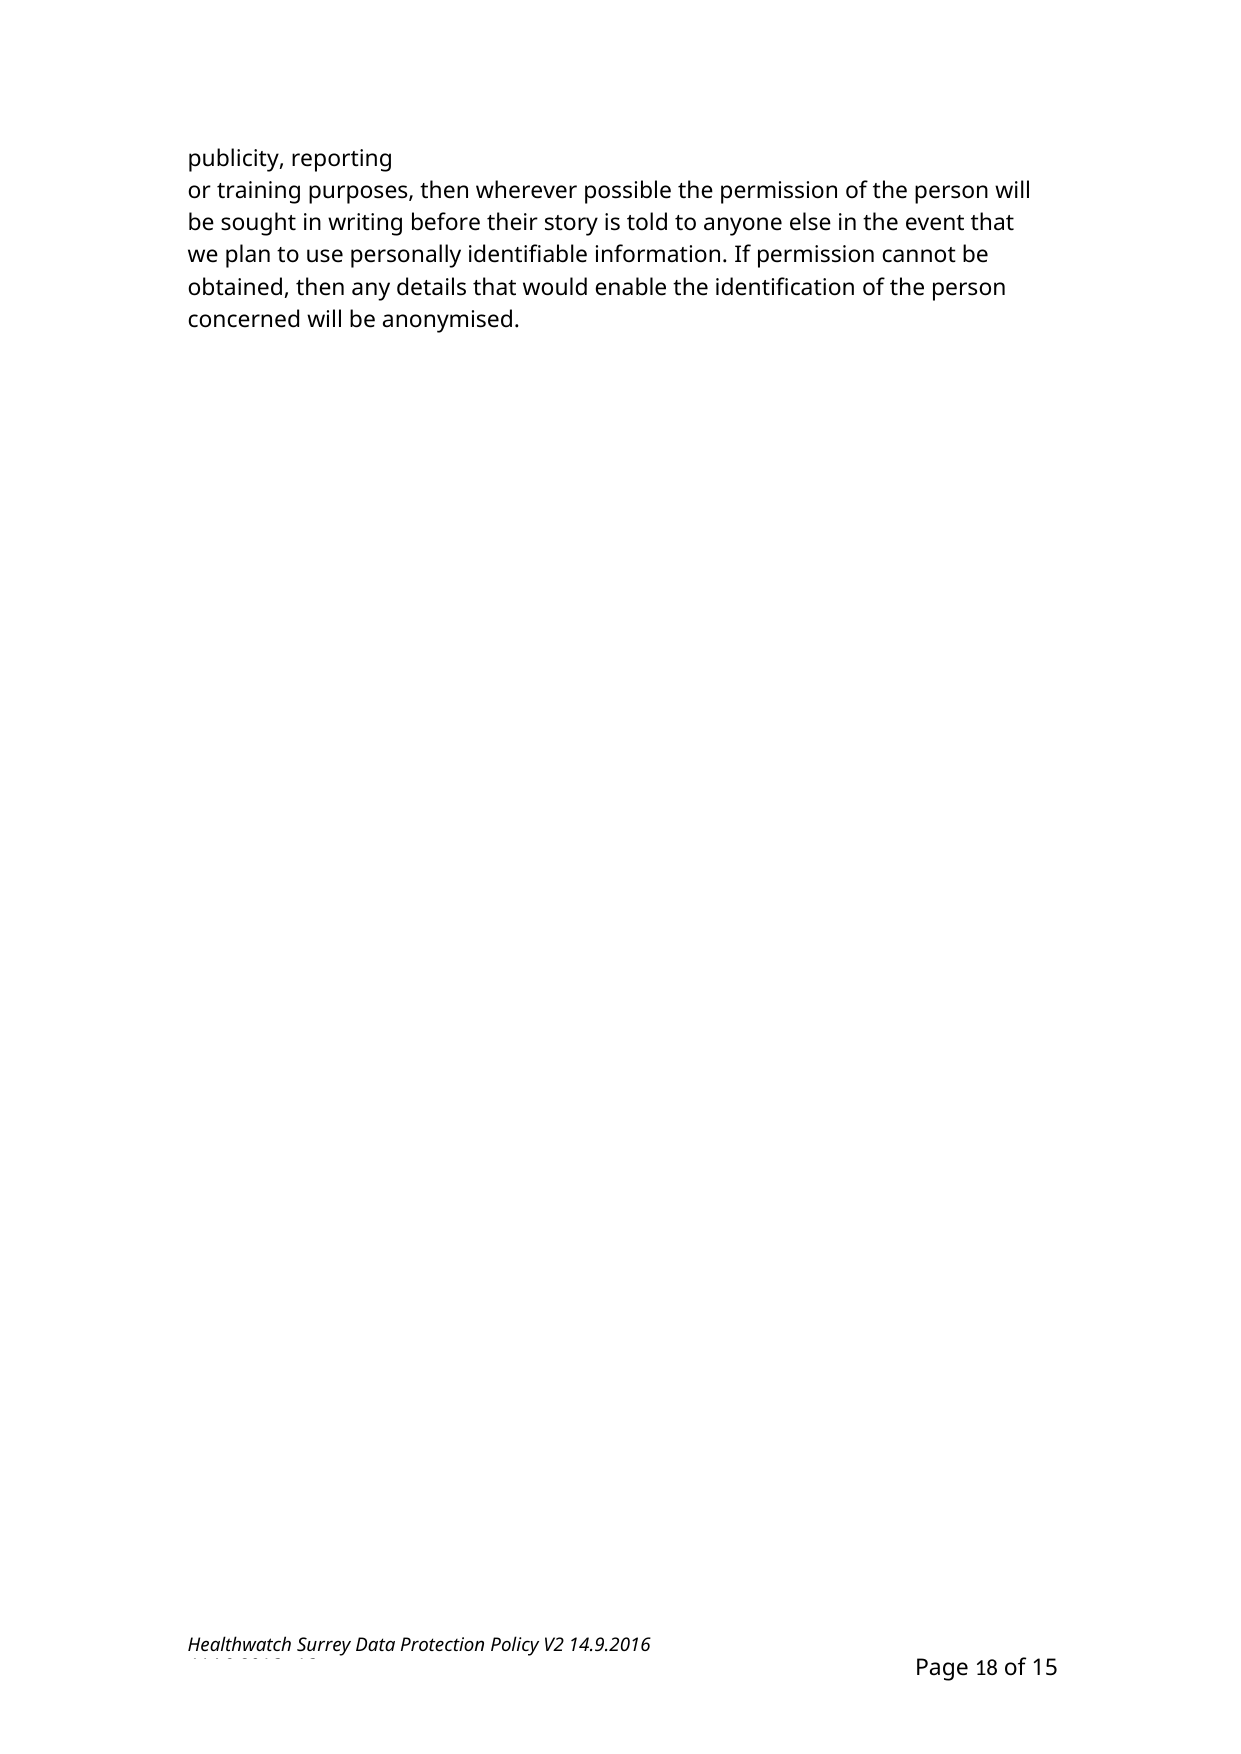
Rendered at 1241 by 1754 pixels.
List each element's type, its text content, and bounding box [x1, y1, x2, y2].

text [187, 142, 1052, 173]
text or training purposes, then wherever possible the permission of the person will be sought in writing before their story is told to anyone else in the event that we plan to use personally identifiable information. If permission cannot be obtained, then any details that would enable the identification of the person concerned will be anonymised. [187, 174, 1037, 334]
